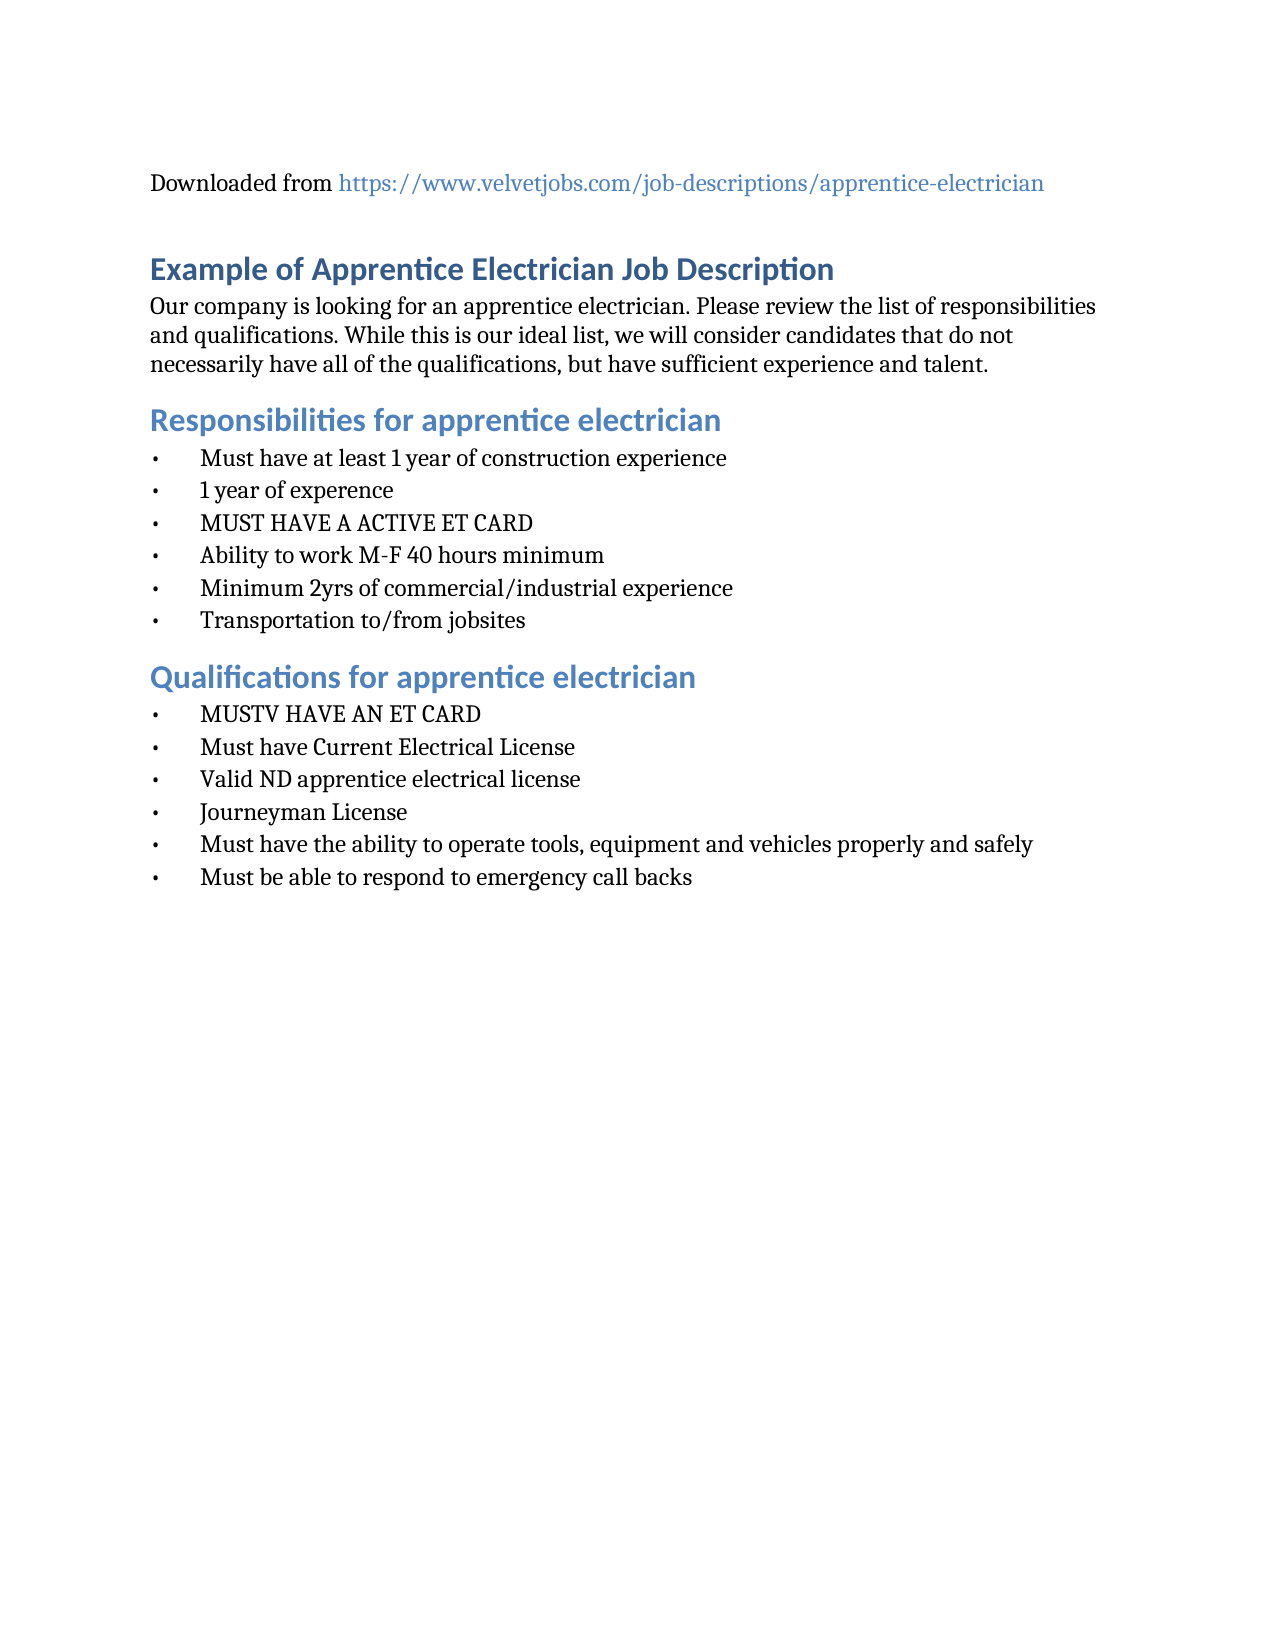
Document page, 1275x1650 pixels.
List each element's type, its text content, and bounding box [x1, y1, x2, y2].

list Must have the ability to operate tools, equipment and vehicles properly and safely [150, 830, 1125, 859]
list Ability to work M-F 40 hours minimum [150, 541, 1125, 570]
list Journeyman License [150, 798, 1125, 826]
text Our company is looking for an apprentice electrician. Please review the list of responsibilities and qualifications. While this is our ideal list, we will consider candidates that do not necessarily have all of the qualifications, but have sufficient experience and talent. [150, 292, 1125, 378]
list Must have at least 1 year of construction experience [150, 443, 1125, 472]
subtitle Example of Apprentice Electrician Job Description [150, 247, 1125, 288]
subtitle Responsibilities for apprentice electrician [150, 399, 1125, 440]
text Downloaded from https://www.velvetjobs.com/job-descriptions/apprentice-electrician [150, 169, 1125, 197]
list MUSTV HAVE AN ET CARD [150, 700, 1125, 729]
list Minimum 2yrs of commercial/industrial experience [150, 573, 1125, 602]
list Must have Current Electrical License [150, 733, 1125, 761]
subtitle Qualifications for apprentice electrician [150, 656, 1125, 696]
list Must be able to respond to emergency call backs [150, 863, 1125, 891]
list Transportation to/from jobsites [150, 606, 1125, 635]
list 1 year of experence [150, 476, 1125, 505]
list MUST HAVE A ACTIVE ET CARD [150, 508, 1125, 537]
list Valid ND apprentice electrical license [150, 765, 1125, 794]
